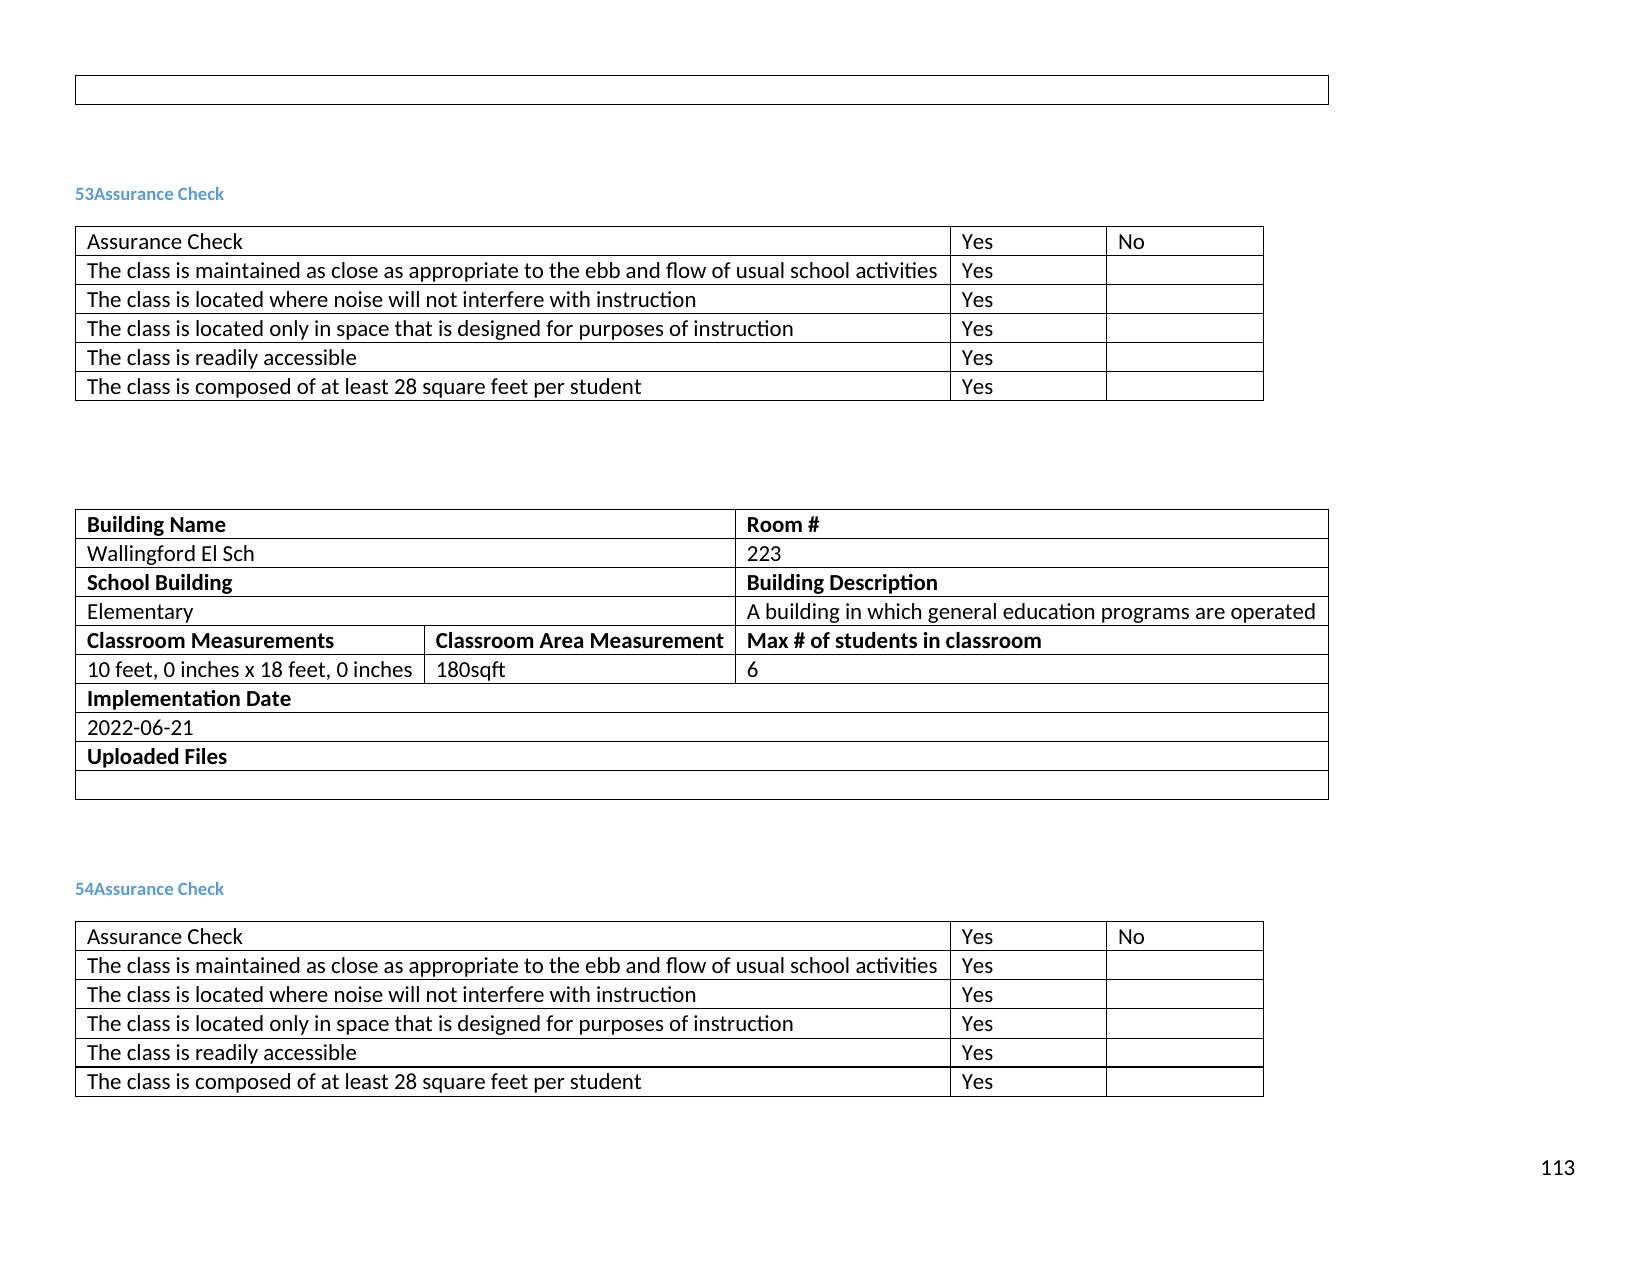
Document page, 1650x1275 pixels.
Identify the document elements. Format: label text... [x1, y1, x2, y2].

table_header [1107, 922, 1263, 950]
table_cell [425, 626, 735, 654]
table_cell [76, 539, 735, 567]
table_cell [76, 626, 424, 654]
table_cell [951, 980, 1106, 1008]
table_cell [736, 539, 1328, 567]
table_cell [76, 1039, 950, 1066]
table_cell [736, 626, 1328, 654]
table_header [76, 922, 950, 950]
text Assurance Check [75, 877, 1575, 900]
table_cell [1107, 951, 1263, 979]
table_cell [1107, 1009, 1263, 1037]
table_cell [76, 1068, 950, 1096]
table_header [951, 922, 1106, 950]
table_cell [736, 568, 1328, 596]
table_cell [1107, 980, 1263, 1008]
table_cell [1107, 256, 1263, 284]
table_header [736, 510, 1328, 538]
text Assurance Check [75, 182, 1575, 205]
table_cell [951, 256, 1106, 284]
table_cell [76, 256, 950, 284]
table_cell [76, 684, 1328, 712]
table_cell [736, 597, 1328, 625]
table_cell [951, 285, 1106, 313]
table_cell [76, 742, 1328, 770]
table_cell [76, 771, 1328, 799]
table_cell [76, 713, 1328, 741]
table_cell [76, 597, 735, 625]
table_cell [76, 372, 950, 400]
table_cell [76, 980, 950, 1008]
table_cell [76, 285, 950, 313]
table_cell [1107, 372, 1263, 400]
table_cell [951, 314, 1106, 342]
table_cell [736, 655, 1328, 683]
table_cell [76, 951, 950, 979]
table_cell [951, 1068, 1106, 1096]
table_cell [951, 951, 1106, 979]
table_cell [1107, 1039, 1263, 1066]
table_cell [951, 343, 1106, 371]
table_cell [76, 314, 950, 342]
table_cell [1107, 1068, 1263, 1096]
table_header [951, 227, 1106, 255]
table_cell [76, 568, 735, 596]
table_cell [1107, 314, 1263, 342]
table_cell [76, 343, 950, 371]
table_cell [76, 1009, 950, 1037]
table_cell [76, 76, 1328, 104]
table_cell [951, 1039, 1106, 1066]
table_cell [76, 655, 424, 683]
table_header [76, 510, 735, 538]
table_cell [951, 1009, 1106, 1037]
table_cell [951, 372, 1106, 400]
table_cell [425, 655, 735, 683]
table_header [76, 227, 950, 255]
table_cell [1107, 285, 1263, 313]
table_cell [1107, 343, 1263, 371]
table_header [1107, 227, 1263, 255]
